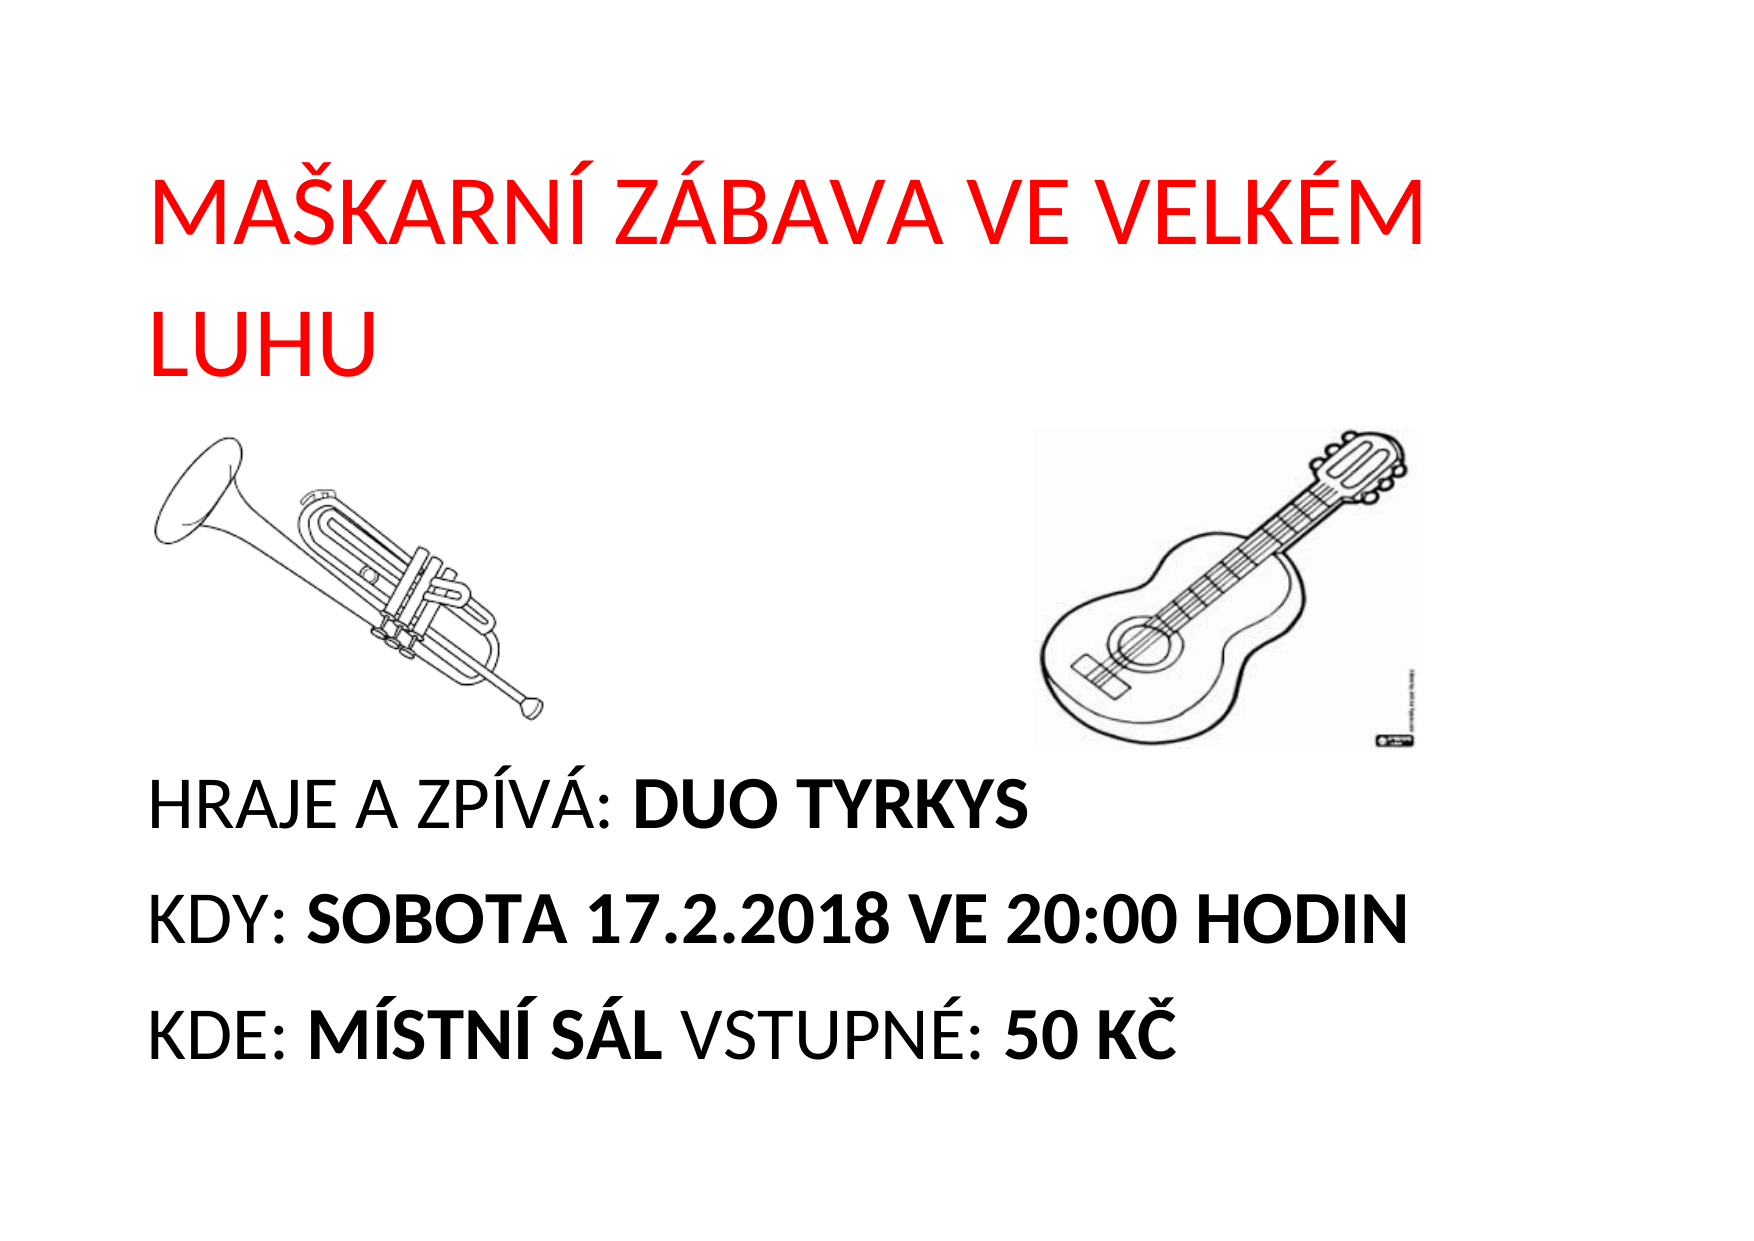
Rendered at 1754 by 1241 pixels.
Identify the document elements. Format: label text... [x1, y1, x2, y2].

picture [1032, 427, 1417, 749]
text MAŠKARNÍ ZÁBAVA VE VELKÉM LUHU [148, 148, 1606, 401]
text KDE: MÍSTNÍ SÁL VSTUPNÉ: 50 KČ [148, 986, 1606, 1078]
text KDY: SOBOTA 17.2.2018 VE 20:00 HODIN [148, 871, 1606, 962]
picture [147, 427, 553, 731]
